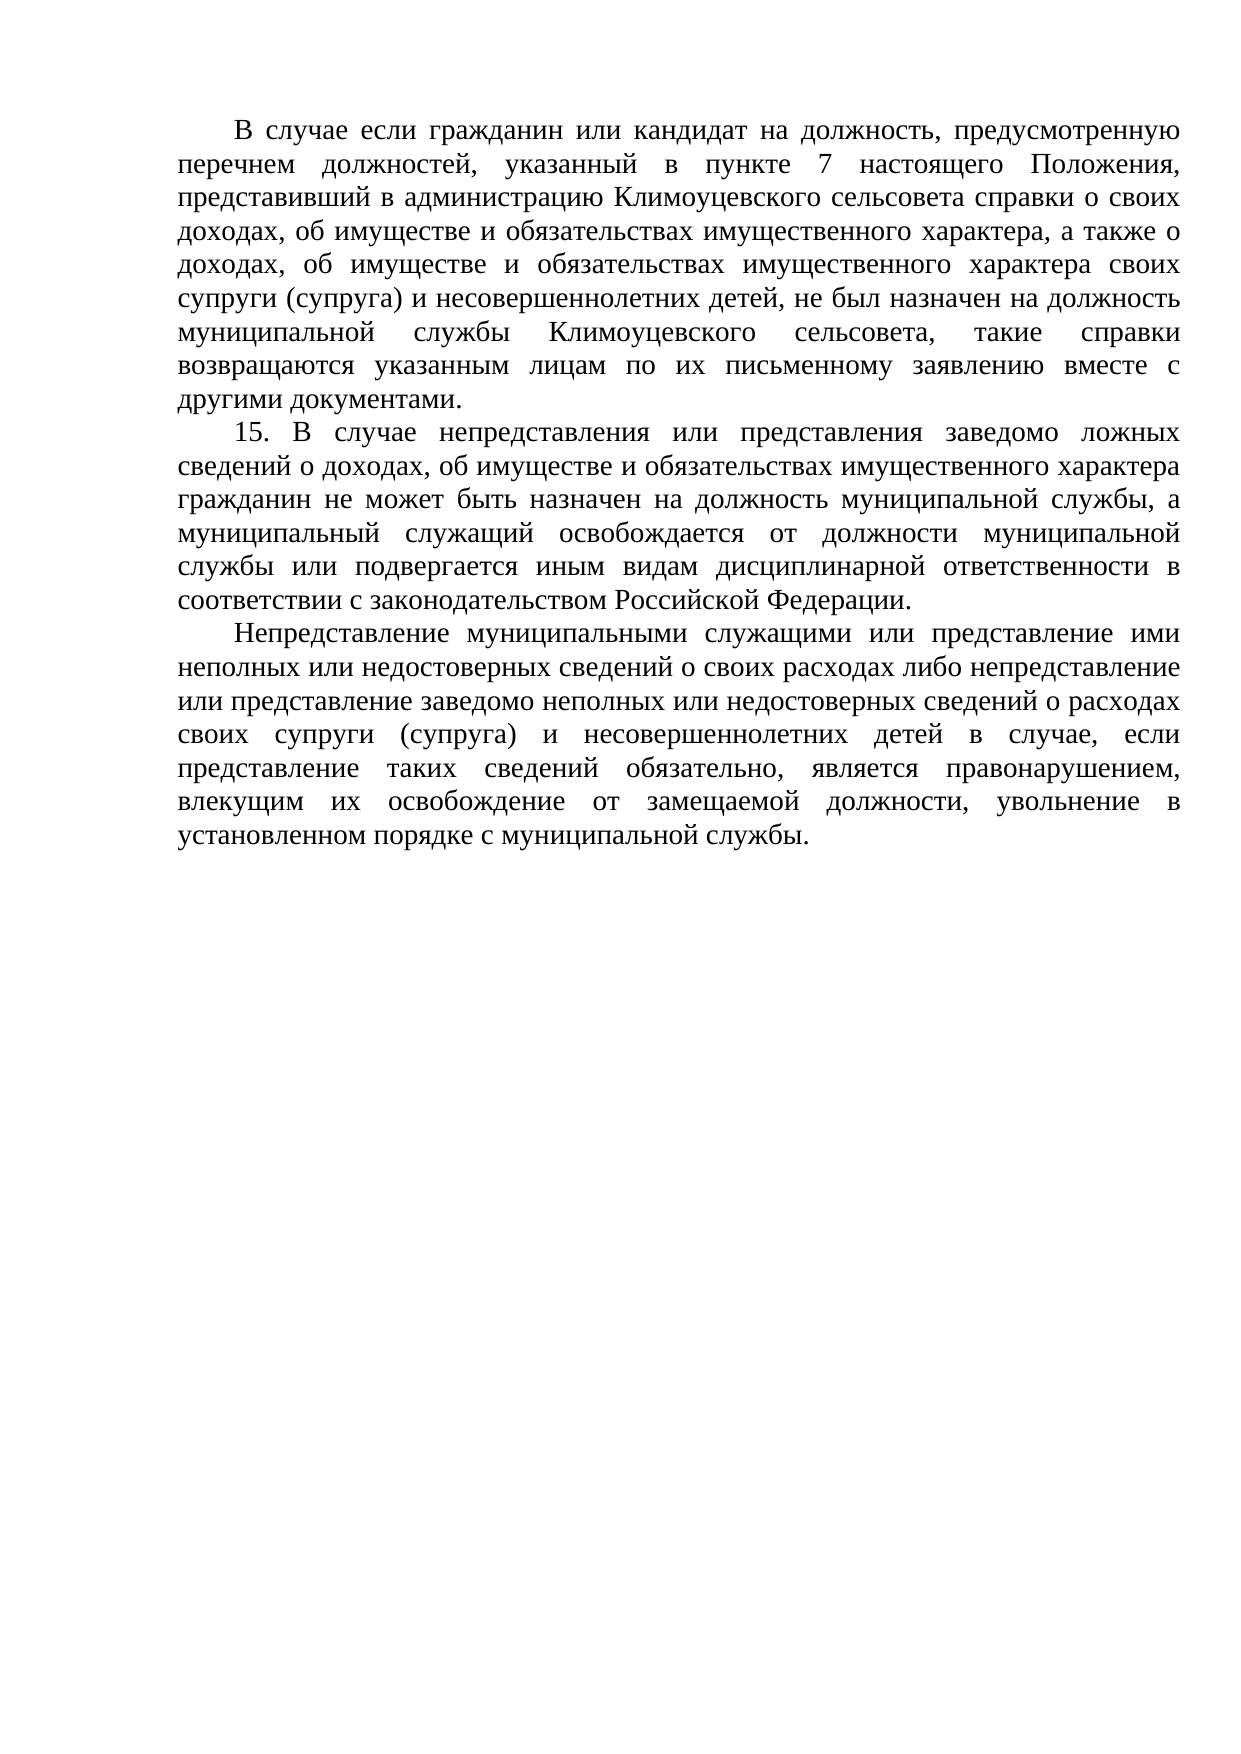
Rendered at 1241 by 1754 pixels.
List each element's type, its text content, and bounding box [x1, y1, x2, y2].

text Непредставление муниципальными служащими или представление ими неполных или недостоверных сведений о своих расходах либо непредставление или представление заведомо неполных или недостоверных сведений о расходах своих супруги (супруга) и несовершеннолетних детей в случае, если представление таких сведений обязательно, является правонарушением, влекущим их освобождение от замещаемой должности, увольнение в установленном порядке с муниципальной службы. [177, 616, 1181, 850]
text В случае если гражданин или кандидат на должность, предусмотренную перечнем должностей, указанный в пункте 7 настоящего Положения, представивший в администрацию Климоуцевского сельсовета справки о своих доходах, об имуществе и обязательствах имущественного характера, а также о доходах, об имуществе и обязательствах имущественного характера своих супруги (супруга) и несовершеннолетних детей, не был назначен на должность муниципальной службы Климоуцевского сельсовета, такие справки возвращаются указанным лицам по их письменному заявлению вместе с другими документами. [177, 112, 1181, 414]
text 15. В случае непредставления или представления заведомо ложных сведений о доходах, об имуществе и обязательствах имущественного характера гражданин не может быть назначен на должность муниципальной службы, а муниципальный служащий освобождается от должности муниципальной службы или подвергается иным видам дисциплинарной ответственности в соответствии с законодательством Российской Федерации. [177, 414, 1181, 616]
